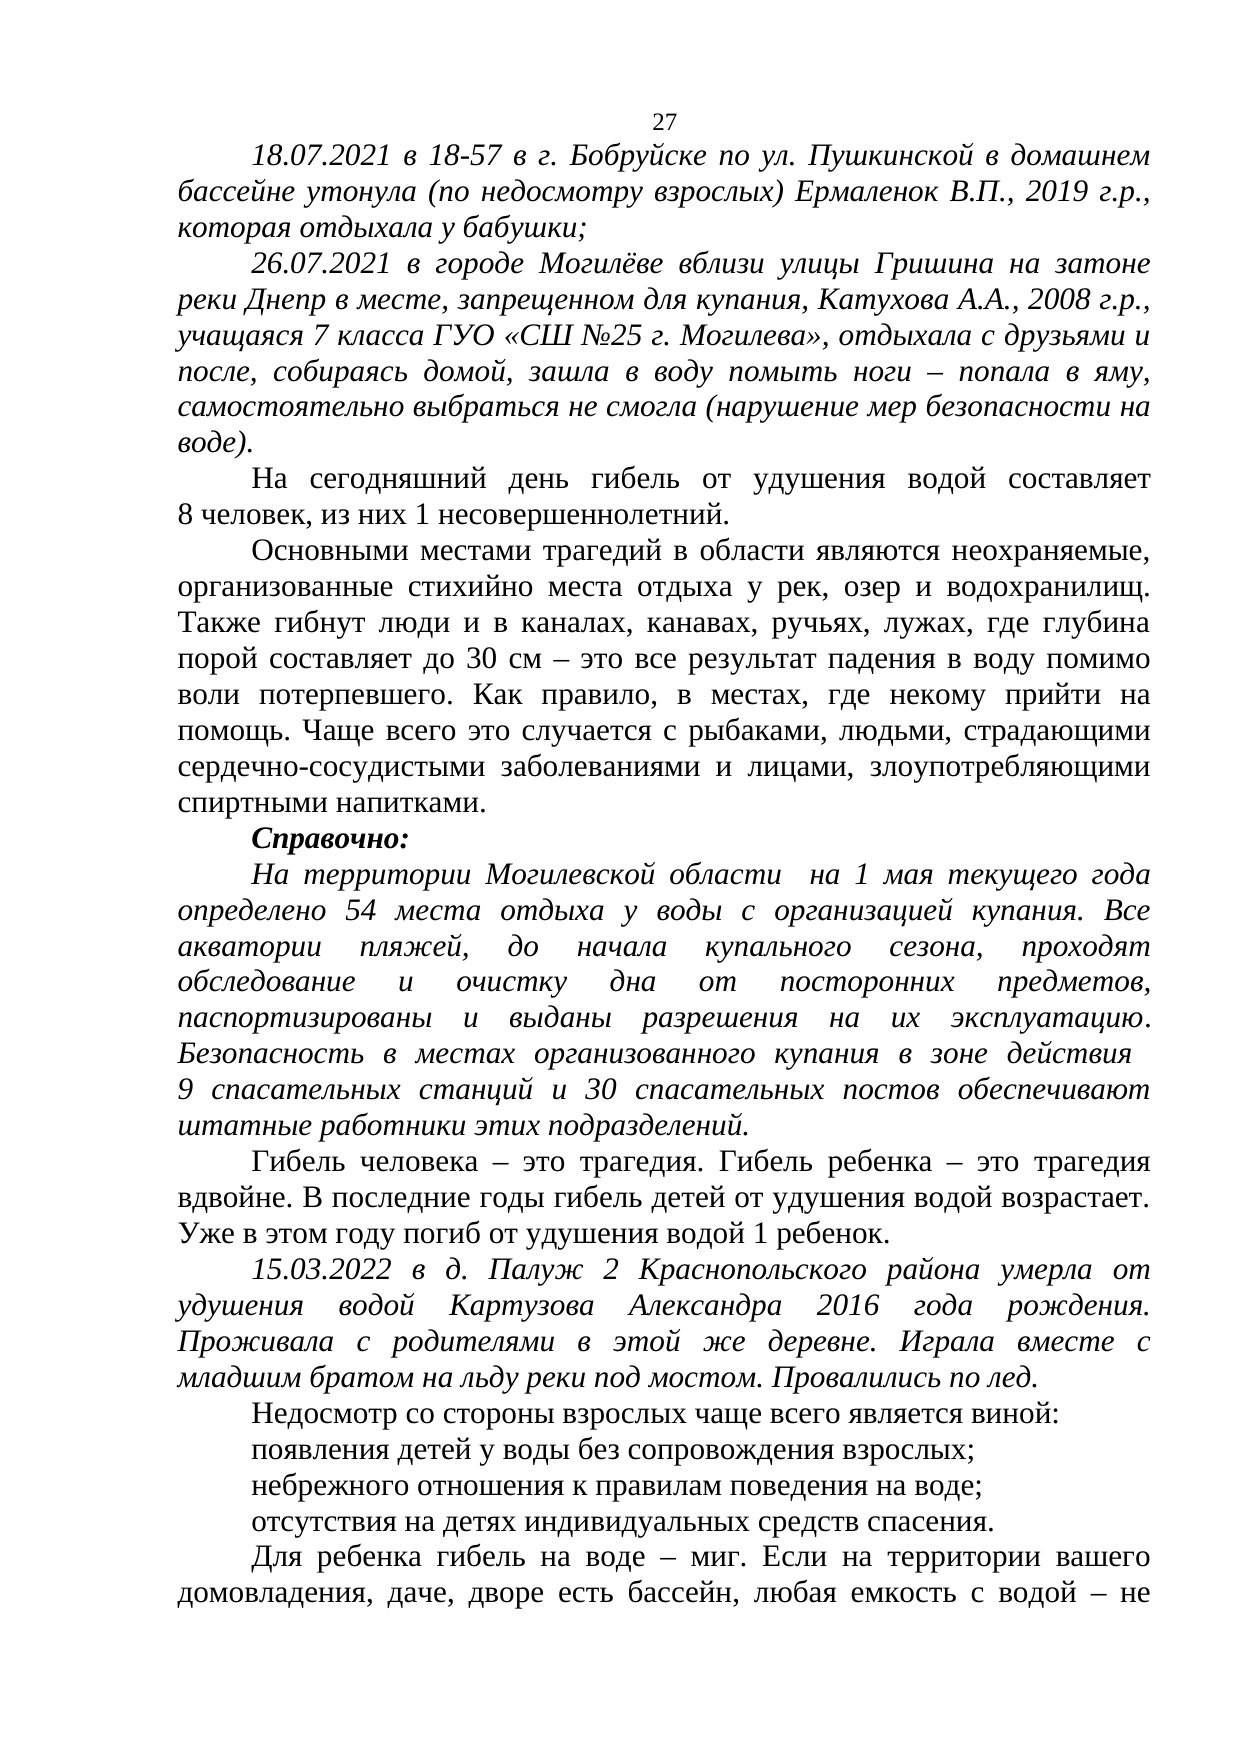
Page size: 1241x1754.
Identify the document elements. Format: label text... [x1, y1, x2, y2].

text На территории Могилевской области на 1 мая текущего года определено 54 места отдыха у воды с организацией купания. Все акватории пляжей, до начала купального сезона, проходят обследование и очистку дна от посторонних предметов, паспортизированы и выданы разрешения на их эксплуатацию. Безопасность в местах организованного купания в зоне действия 9 спасательных станций и 30 спасательных постов обеспечивают штатные работники этих подразделений. [177, 855, 1152, 1142]
text отсутствия на детях индивидуальных средств спасения. [177, 1502, 1152, 1538]
text 15.03.2022 в д. Палуж 2 Краснопольского района умерла от удушения водой Картузова Александра 2016 года рождения. Проживала с родителями в этой же деревне. Играла вместе с младшим братом на льду реки под мостом. Провалились по лед. [177, 1250, 1152, 1394]
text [177, 1538, 1152, 1609]
text 18.07.2021 в 18-57 в г. Бобруйске по ул. Пушкинской в домашнем бассейне утонула (по недосмотру взрослых) Ермаленок В.П., 2019 г.р., которая отдыхала у бабушки; [177, 136, 1152, 244]
text Справочно: [177, 819, 1152, 855]
text Основными местами трагедий в области являются неохраняемые, организованные стихийно места отдыха у рек, озер и водохранилищ. Также гибнут люди и в каналах, канавах, ручьях, лужах, где глубина порой составляет до 30 см – это все результат падения в воду помимо воли потерпевшего. Как правило, в местах, где некому прийти на помощь. Чаще всего это случается с рыбаками, людьми, страдающими сердечно-сосудистыми заболеваниями и лицами, злоупотребляющими спиртными напитками. [177, 531, 1152, 819]
text Недосмотр со стороны взрослых чаще всего является виной: [177, 1394, 1152, 1430]
text На сегодняшний день гибель от удушения водой составляет 8 человек, из них 1 несовершеннолетний. [177, 459, 1152, 531]
text Гибель человека – это трагедия. Гибель ребенка – это трагедия вдвойне. В последние годы гибель детей от удушения водой возрастает. Уже в этом году погиб от удушения водой 1 ребенок. [177, 1142, 1152, 1250]
text появления детей у воды без сопровождения взрослых; [177, 1430, 1152, 1466]
text 26.07.2021 в городе Могилёве вблизи улицы Гришина на затоне реки Днепр в месте, запрещенном для купания, Катухова А.А., 2008 г.р., учащаяся 7 класса ГУО «СШ №25 г. Могилева», отдыхала с друзьями и после, собираясь домой, зашла в воду помыть ноги – попала в яму, самостоятельно выбраться не смогла (нарушение мер безопасности на воде). [177, 244, 1152, 459]
text небрежного отношения к правилам поведения на воде; [177, 1466, 1152, 1502]
